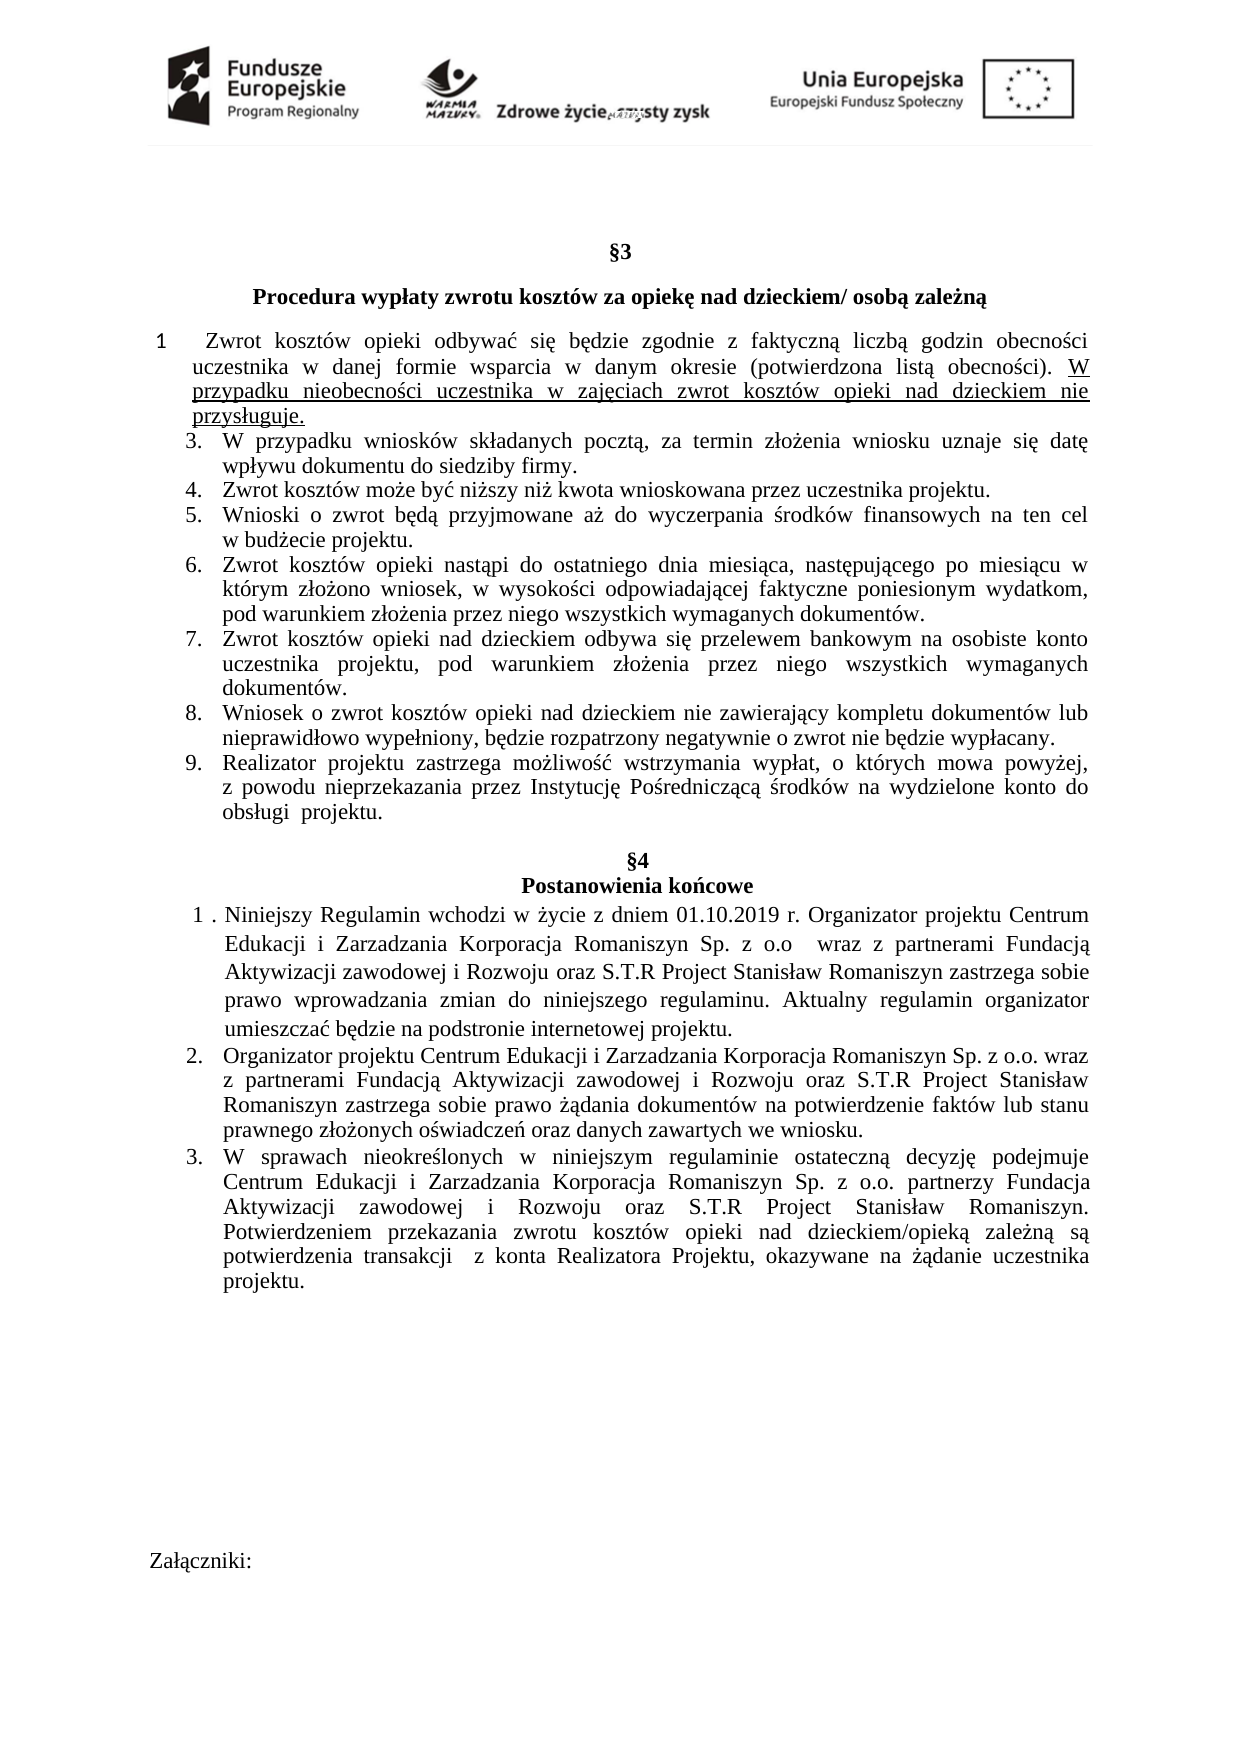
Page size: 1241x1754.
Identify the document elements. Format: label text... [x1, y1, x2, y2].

list Postanowienia końcowe [185, 874, 1089, 899]
list W przypadku wniosków składanych pocztą, za termin złożenia wniosku uznaje się datę wpływu dokumentu do siedziby firmy. [185, 429, 1089, 478]
list Zwrot kosztów może być niższy niż kwota wnioskowana przez uczestnika projektu. [185, 478, 1089, 503]
list W sprawach nieokreślonych w niniejszym regulaminie ostateczną decyzję podejmuje Centrum Edukacji i Zarzadzania Korporacja Romaniszyn Sp. z o.o. partnerzy Fundacja Aktywizacji zawodowej i Rozwoju oraz S.T.R Project Stanisław Romaniszyn. Potwierdzeniem przekazania zwrotu kosztów opieki nad dzieckiem/opieką zależną są potwierdzenia transakcji z konta Realizatora Projektu, okazywane na żądanie uczestnika projektu. [186, 1145, 1090, 1294]
text Procedura wypłaty zwrotu kosztów za opiekę nad dzieckiem/ osobą zależną [148, 283, 1093, 309]
picture [147, 25, 1093, 171]
list Organizator projektu Centrum Edukacji i Zarzadzania Korporacja Romaniszyn Sp. z o.o. wraz z partnerami Fundacją Aktywizacji zawodowej i Rozwoju oraz S.T.R Project Stanisław Romaniszyn zastrzega sobie prawo żądania dokumentów na potwierdzenie faktów lub stanu prawnego złożonych oświadczeń oraz danych zawartych we wniosku. [186, 1043, 1090, 1142]
text Załączniki: [149, 1547, 1090, 1574]
list Zwrot kosztów opieki nastąpi do ostatniego dnia miesiąca, następującego po miesiącu w którym złożono wniosek, w wysokości odpowiadającej faktyczne poniesionym wydatkom, pod warunkiem złożenia przez niego wszystkich wymaganych dokumentów. [185, 552, 1089, 627]
list Realizator projektu zastrzega możliwość wstrzymania wypłat, o których mowa powyżej, z powodu nieprzekazania przez Instytucję Pośredniczącą środków na wydzielone konto do obsługi projektu. [185, 750, 1089, 824]
list Wniosek o zwrot kosztów opieki nad dzieckiem nie zawierający kompletu dokumentów lub nieprawidłowo wypełniony, będzie rozpatrzony negatywnie o zwrot nie będzie wypłacany. [185, 701, 1089, 750]
list Zwrot kosztów opieki nad dzieckiem odbywa się przelewem bankowym na osobiste konto uczestnika projektu, pod warunkiem złożenia przez niego wszystkich wymaganych dokumentów. [185, 627, 1089, 701]
list §4 [185, 849, 1089, 874]
text 1 . Niniejszy Regulamin wchodzi w życie z dniem 01.10.2019 r. Organizator projektu Centrum Edukacji i Zarzadzania Korporacja Romaniszyn Sp. z o.o wraz z partnerami Fundacją Aktywizacji zawodowej i Rozwoju oraz S.T.R Project Stanisław Romaniszyn zastrzega sobie prawo wprowadzania zmian do niniejszego regulaminu. Aktualny regulamin organizator umieszczać będzie na podstronie internetowej projektu. [192, 901, 1090, 1041]
text §3 [148, 238, 1093, 264]
list Wnioski o zwrot będą przyjmowane aż do wyczerpania środków finansowych na ten cel w budżecie projektu. [185, 503, 1089, 552]
list Zwrot kosztów opieki odbywać się będzie zgodnie z faktyczną liczbą godzin obecności uczestnika w danej formie wsparcia w danym okresie (potwierdzona listą obecności). W przypadku nieobecności uczestnika w zajęciach zwrot kosztów opieki nad dzieckiem nie przysługuje. [155, 328, 1089, 429]
